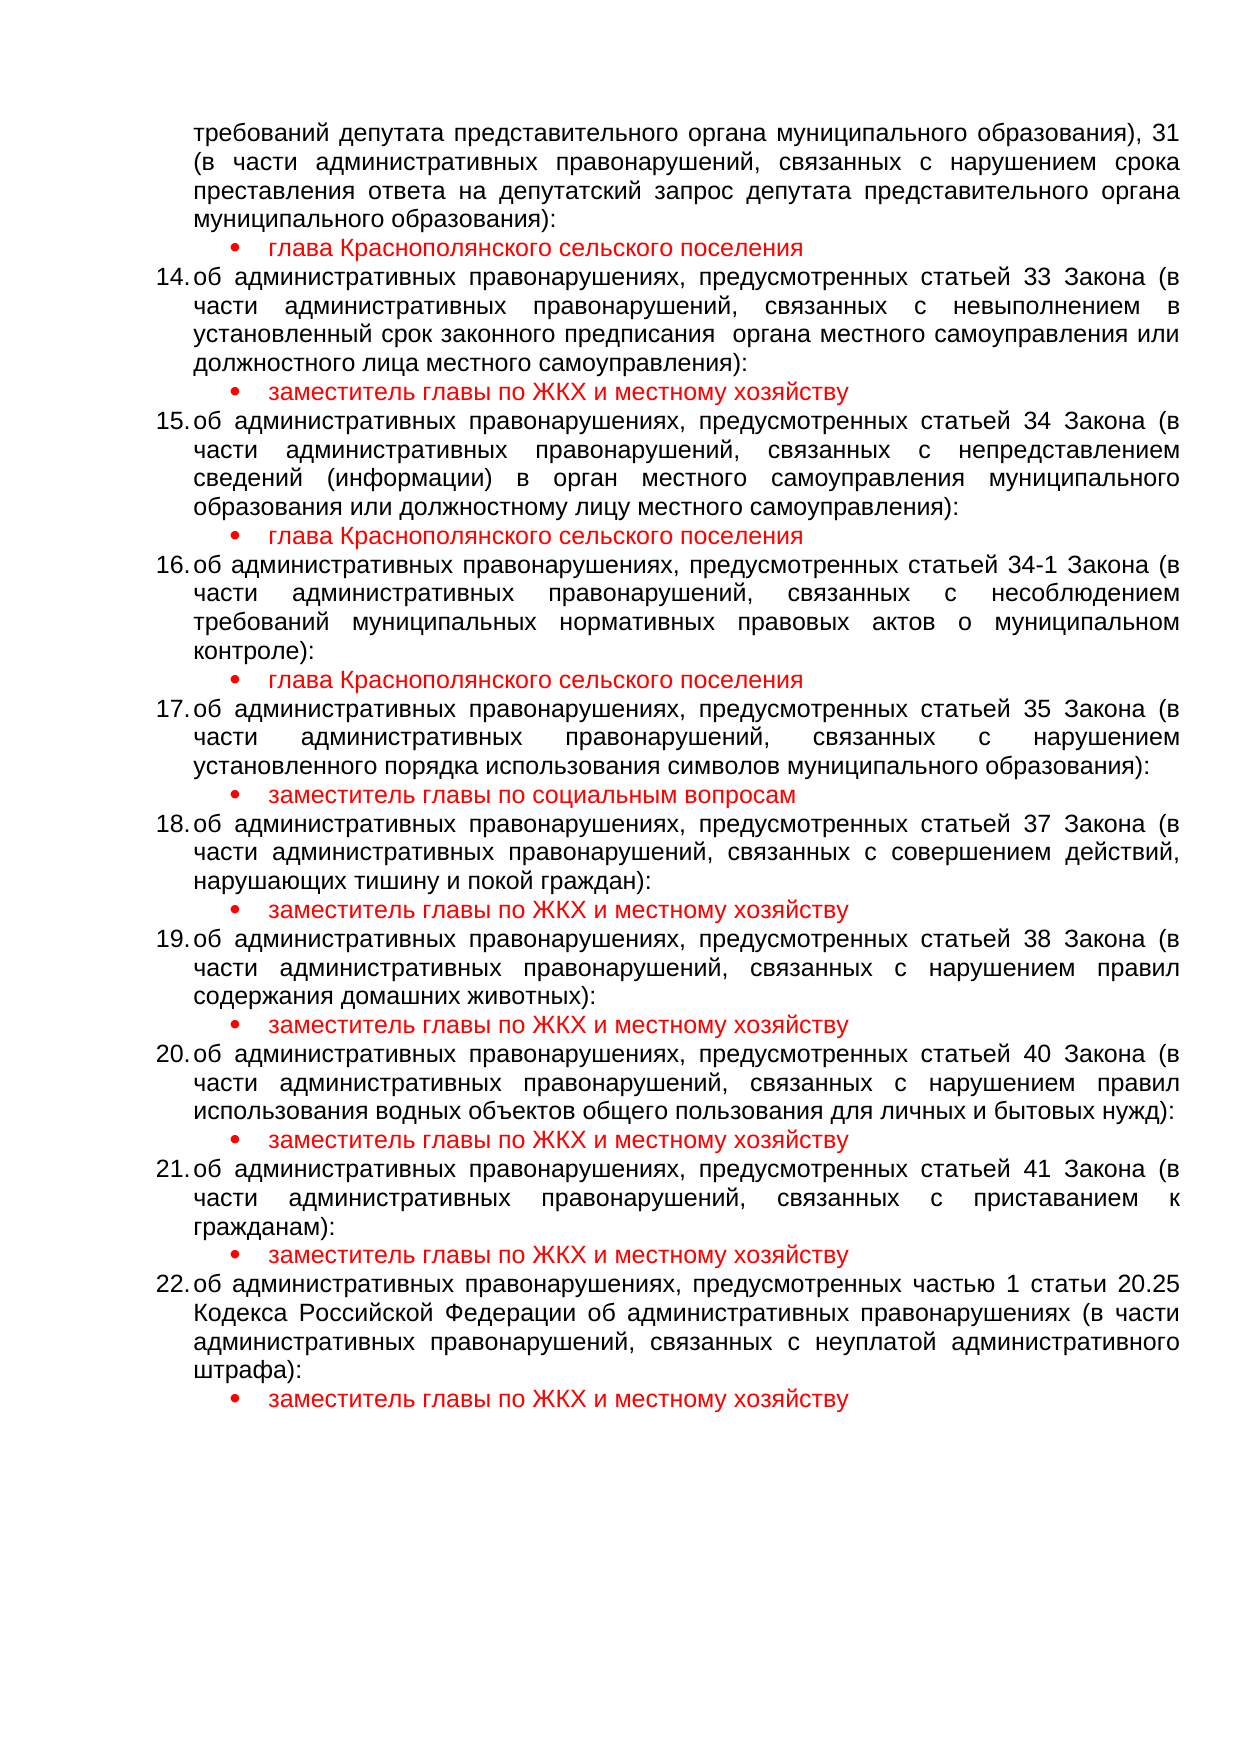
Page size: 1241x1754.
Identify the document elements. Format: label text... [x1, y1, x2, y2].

list об административных правонарушениях, предусмотренных статьей 37 Закона (в части административных правонарушений, связанных с совершением действий, нарушающих тишину и покой граждан): [156, 809, 1181, 895]
list об административных правонарушениях, предусмотренных частью 1 статьи 20.25 Кодекса Российской Федерации об административных правонарушениях (в части административных правонарушений, связанных с неуплатой административного штрафа): [156, 1269, 1181, 1384]
list глава Краснополянского сельского поселения [231, 665, 1181, 693]
list об административных правонарушениях, предусмотренных статьей 34-1 Закона (в части административных правонарушений, связанных с несоблюдением требований муниципальных нормативных правовых актов о муниципальном контроле): [156, 550, 1181, 665]
list заместитель главы по ЖКХ и местному хозяйству [231, 895, 1181, 924]
list глава Краснополянского сельского поселения [231, 233, 1181, 262]
list об административных правонарушениях, предусмотренных статьей 41 Закона (в части административных правонарушений, связанных с приставанием к гражданам): [156, 1154, 1181, 1240]
list заместитель главы по ЖКХ и местному хозяйству [231, 1010, 1181, 1039]
list заместитель главы по социальным вопросам [231, 780, 1181, 809]
list глава Краснополянского сельского поселения [231, 521, 1181, 550]
list заместитель главы по ЖКХ и местному хозяйству [231, 1240, 1181, 1269]
list об административных правонарушениях, предусмотренных статьей 33 Закона (в части административных правонарушений, связанных с невыполнением в установленный срок законного предписания органа местного самоуправления или должностного лица местного самоуправления): [156, 262, 1181, 377]
list заместитель главы по ЖКХ и местному хозяйству [231, 377, 1181, 406]
list об административных правонарушениях, предусмотренных статьей 35 Закона (в части административных правонарушений, связанных с нарушением установленного порядка использования символов муниципального образования): [156, 693, 1181, 780]
list заместитель главы по ЖКХ и местному хозяйству [231, 1384, 1181, 1413]
list об административных правонарушениях, предусмотренных статьей 38 Закона (в части административных правонарушений, связанных с нарушением правил содержания домашних животных): [156, 924, 1181, 1010]
list об административных правонарушениях, предусмотренных статьей 34 Закона (в части административных правонарушений, связанных с непредставлением сведений (информации) в орган местного самоуправления муниципального образования или должностному лицу местного самоуправления): [156, 406, 1181, 521]
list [156, 118, 1181, 233]
list об административных правонарушениях, предусмотренных статьей 40 Закона (в части административных правонарушений, связанных с нарушением правил использования водных объектов общего пользования для личных и бытовых нужд): [156, 1039, 1181, 1125]
list заместитель главы по ЖКХ и местному хозяйству [231, 1125, 1181, 1154]
